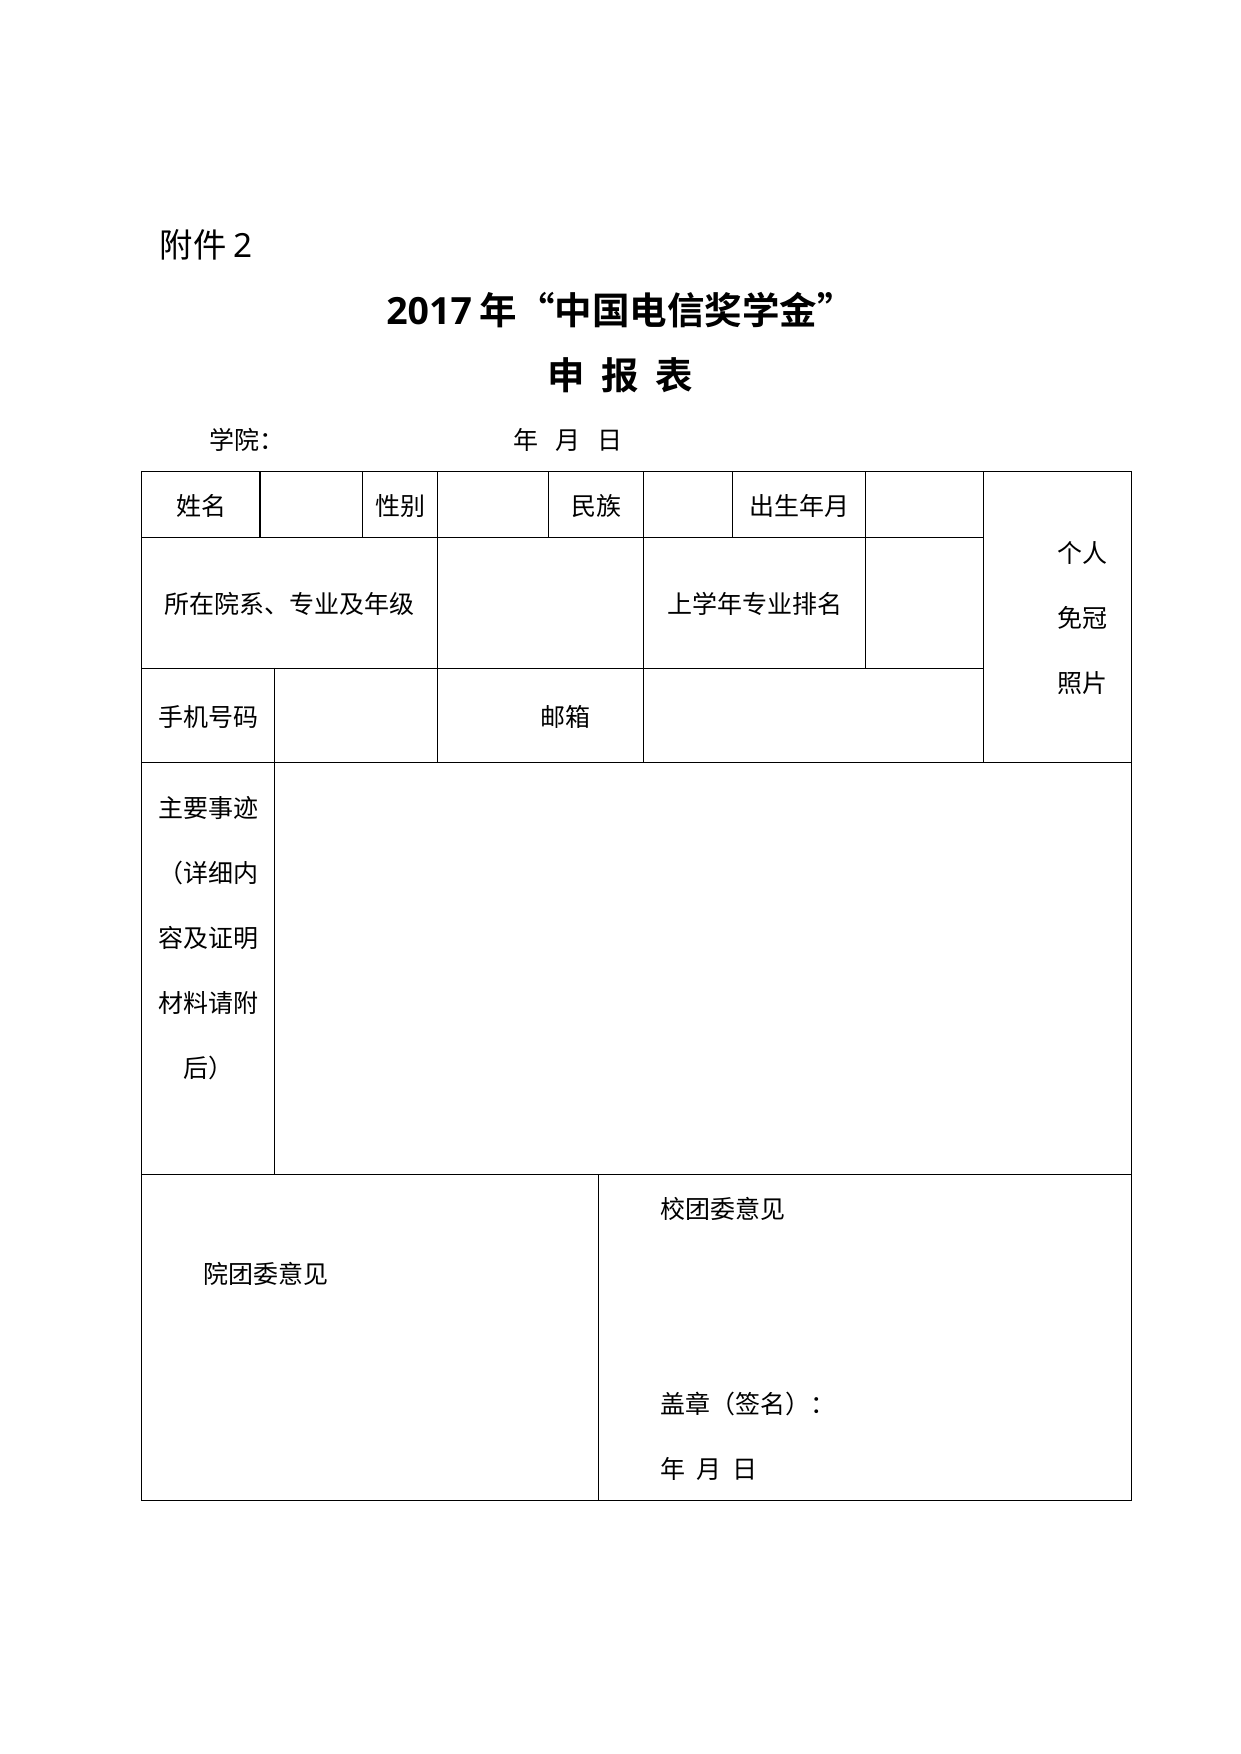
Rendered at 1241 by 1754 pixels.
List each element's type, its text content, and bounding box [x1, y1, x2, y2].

table_header [644, 472, 732, 537]
table_cell [438, 538, 643, 668]
table_cell [275, 763, 1131, 1174]
table_cell 所在院系、专业及年级 [142, 538, 437, 668]
text 2017年“中国电信奖学金” [159, 276, 1081, 341]
table_cell 院团委意见 盖章（签名）： 年 月 日 [142, 1175, 598, 1500]
table_header [261, 472, 362, 537]
table_header 姓名 [142, 472, 259, 537]
text 附件2 [159, 211, 1081, 276]
table_header 民族 [549, 472, 643, 537]
table_header [438, 472, 548, 537]
table_cell [275, 669, 437, 762]
table_cell [866, 538, 983, 668]
table_cell 校团委意见 盖章（签名）： 年 月 日 [599, 1175, 1131, 1500]
table_cell [644, 669, 983, 762]
text 学院： 年 月 日 [159, 406, 1081, 471]
table_header 出生年月 [733, 472, 865, 537]
table_header 个人 免冠 照片 [984, 472, 1131, 762]
table_cell 上学年专业排名 [644, 538, 865, 668]
table_cell 手机号码 [142, 669, 274, 762]
table_cell 主要事迹（详细内容及证明材料请附后） [142, 763, 274, 1174]
text 申 报 表 [159, 341, 1081, 406]
table_cell 邮箱 [438, 669, 643, 762]
table_header [866, 472, 983, 537]
table_header 性别 [363, 472, 437, 537]
